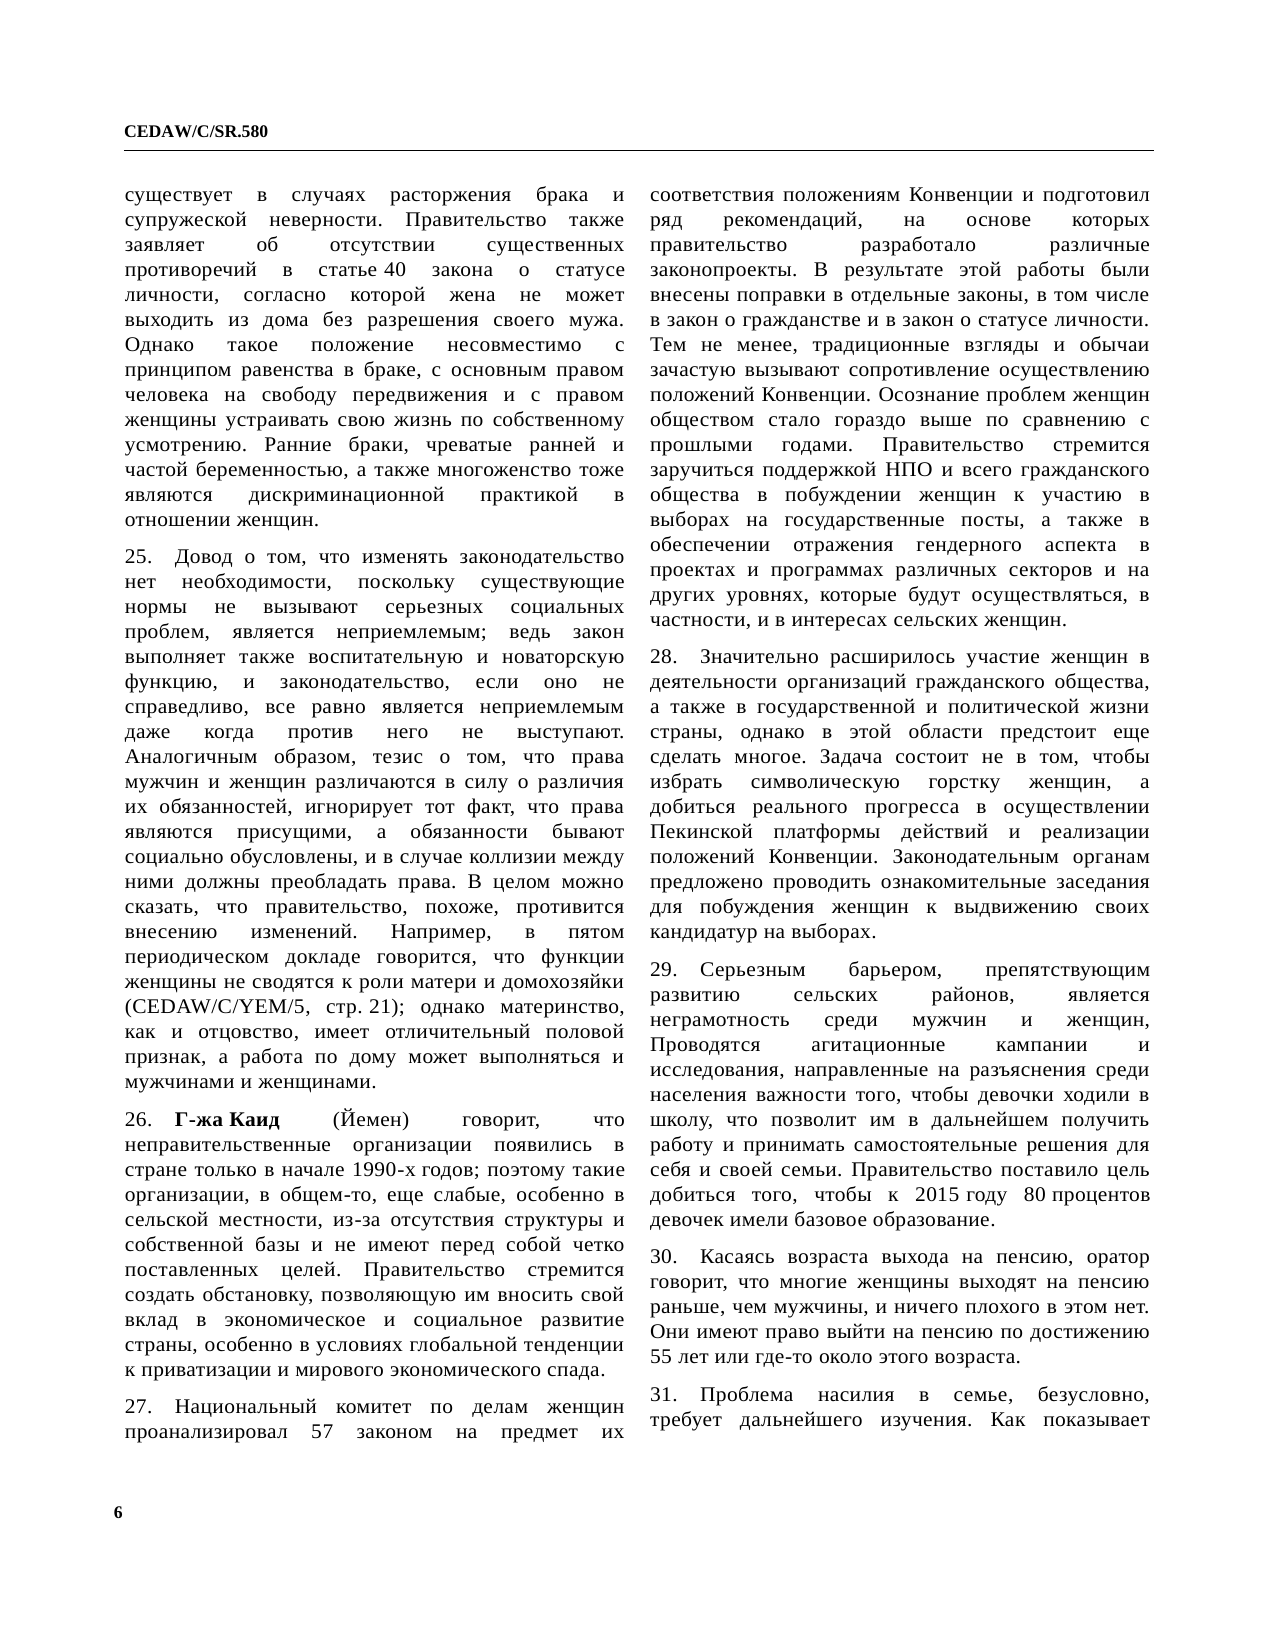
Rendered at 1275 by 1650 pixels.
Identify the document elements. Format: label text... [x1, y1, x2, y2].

text 25. Довод о том, что изменять законодательство нет необходимости, поскольку существующие нормы не вызывают серьезных социальных проблем, является неприемлемым; ведь закон выполняет также воспитательную и новаторскую функцию, и законодательство, если оно не справедливо, все равно является неприемлемым даже когда против него не выступают. Аналогичным образом, тезис о том, что права мужчин и женщин различаются в силу о различия их обязанностей, игнорирует тот факт, что права являются присущими, а обязанности бывают социально обусловлены, и в случае коллизии между ними должны преобладать права. В целом можно сказать, что правительство, похоже, противится внесению изменений. Например, в пятом периодическом докладе говорится, что функции женщины не сводятся к роли матери и домохозяйки (CEDAW/C/YEM/5, стр. 21); однако материнство, как и отцовство, имеет отличительный половой признак, а работа по дому может выполняться и мужчинами и женщинами. [124, 544, 625, 1094]
text 28. Значительно расширилось участие женщин в деятельности организаций гражданского общества, а также в государственной и политической жизни страны, однако в этой области предстоит еще сделать многое. Задача состоит не в том, чтобы избрать символическую горстку женщин, а добиться реального прогресса в осуществлении Пекинской платформы действий и реализации положений Конвенции. Законодательным органам предложено проводить ознакомительные заседания для побуждения женщин к выдвижению своих кандидатур на выборах. [650, 644, 1151, 944]
text 30. Касаясь возраста выхода на пенсию, оратор говорит, что многие женщины выходят на пенсию раньше, чем мужчины, и ничего плохого в этом нет. Они имеют право выйти на пенсию по достижению 55 лет или где-то около этого возраста. [650, 1244, 1151, 1369]
text 29. Серьезным барьером, препятствующим развитию сельских районов, является неграмотность среди мужчин и женщин, Проводятся агитационные кампании и исследования, направленные на разъяснения среди населения важности того, чтобы девочки ходили в школу, что позволит им в дальнейшем получить работу и принимать самостоятельные решения для себя и своей семьи. Правительство поставило цель добиться того, чтобы к 2015 году 80 процентов девочек имели базовое образование. [650, 956, 1151, 1231]
text 26. Г-жа Каид (Йемен) говорит, что неправительственные организации появились в стране только в начале 1990-х годов; поэтому такие организации, в общем-то, еще слабые, особенно в сельской местности, из-за отсутствия структуры и собственной базы и не имеют перед собой четко поставленных целей. Правительство стремится создать обстановку, позволяющую им вносить свой вклад в экономическое и социальное развитие страны, особенно в условиях глобальной тенденции к приватизации и мирового экономического спада. [124, 1106, 625, 1381]
text 27. Национальный комитет по делам женщин проанализировал 57 законом на предмет их соответствия положениям Конвенции и подготовил ряд рекомендаций, на основе которых правительство разработало различные законопроекты. В результате этой работы были внесены поправки в отдельные законы, в том числе в закон о гражданстве и в закон о статусе личности. Тем не менее, традиционные взгляды и обычаи зачастую вызывают сопротивление осуществлению положений Конвенции. Осознание проблем женщин обществом стало гораздо выше по сравнению с прошлыми годами. Правительство стремится заручиться поддержкой НПО и всего гражданского общества в побуждении женщин к участию в выборах на государственные посты, а также в обеспечении отражения гендерного аспекта в проектах и программах различных секторов и на других уровнях, которые будут осуществляться, в частности, и в интересах сельских женщин. [650, 181, 1151, 631]
